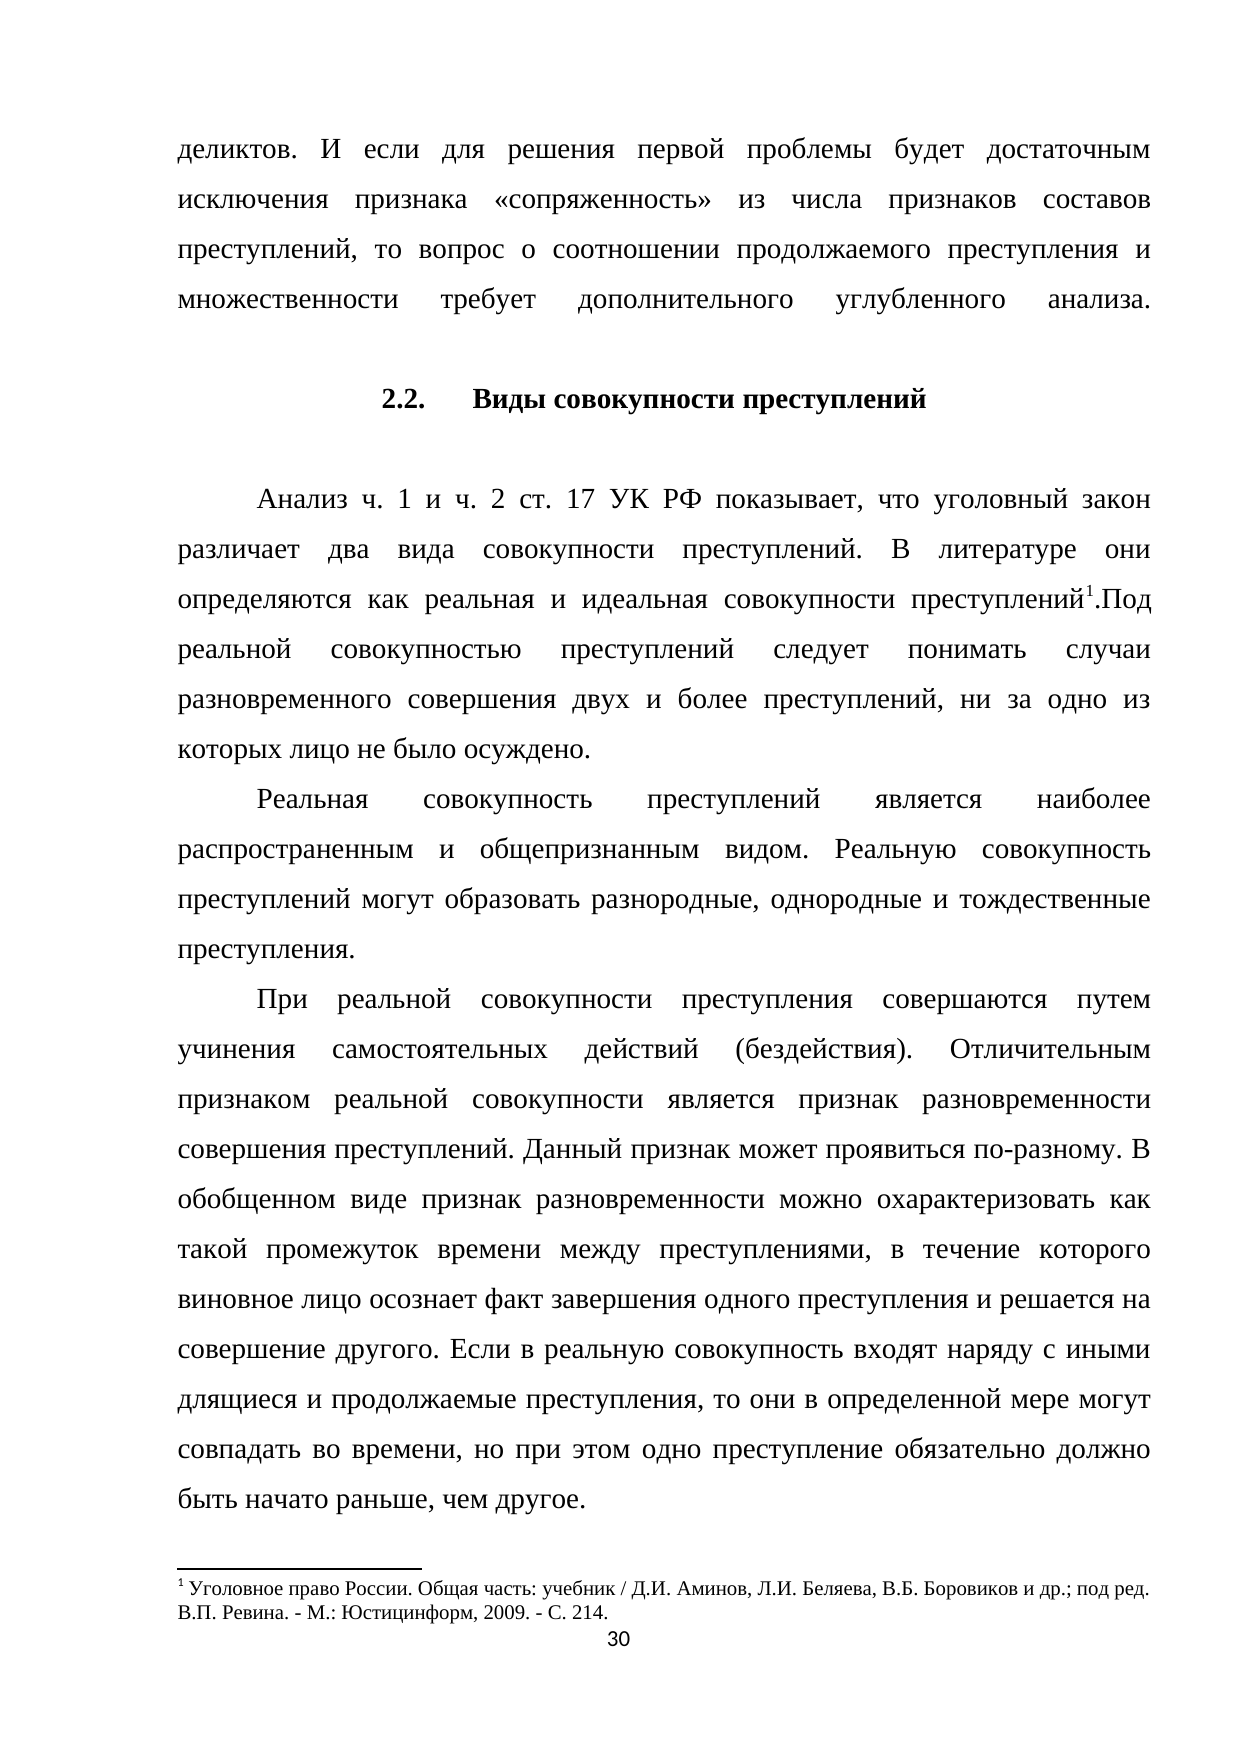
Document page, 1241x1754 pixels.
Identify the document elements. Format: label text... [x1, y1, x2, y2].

text Реальная совокупность преступлений является наиболее распространенным и общепризнанным видом. Реальную совокупность преступлений могут образовать разнородные, однородные и тождественные преступления. [177, 768, 1152, 968]
text Анализ ч. 1 и ч. 2 ст. 17 УК РФ показывает, что уголовный закон различает два вида совокупности преступлений. В литературе они определяются как реальная и идеальная совокупности преступлений.Под реальной совокупностью преступлений следует понимать случаи разновременного совершения двух и более преступлений, ни за одно из которых лицо не было осуждено. [177, 468, 1152, 768]
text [177, 118, 1152, 468]
text При реальной совокупности преступления совершаются путем учинения самостоятельных действий (бездействия). Отличительным признаком реальной совокупности является признак разновременности совершения преступлений. Данный признак может проявиться по-разному. В обобщенном виде признак разновременности можно охарактеризовать как такой промежуток времени между преступлениями, в течение которого виновное лицо осознает факт завершения одного преступления и решается на совершение другого. Если в реальную совокупность входят наряду с иными длящиеся и продолжаемые преступления, то они в определенной мере могут совпадать во времени, но при этом одно преступление обязательно должно быть начато раньше, чем другое. [177, 968, 1152, 1518]
